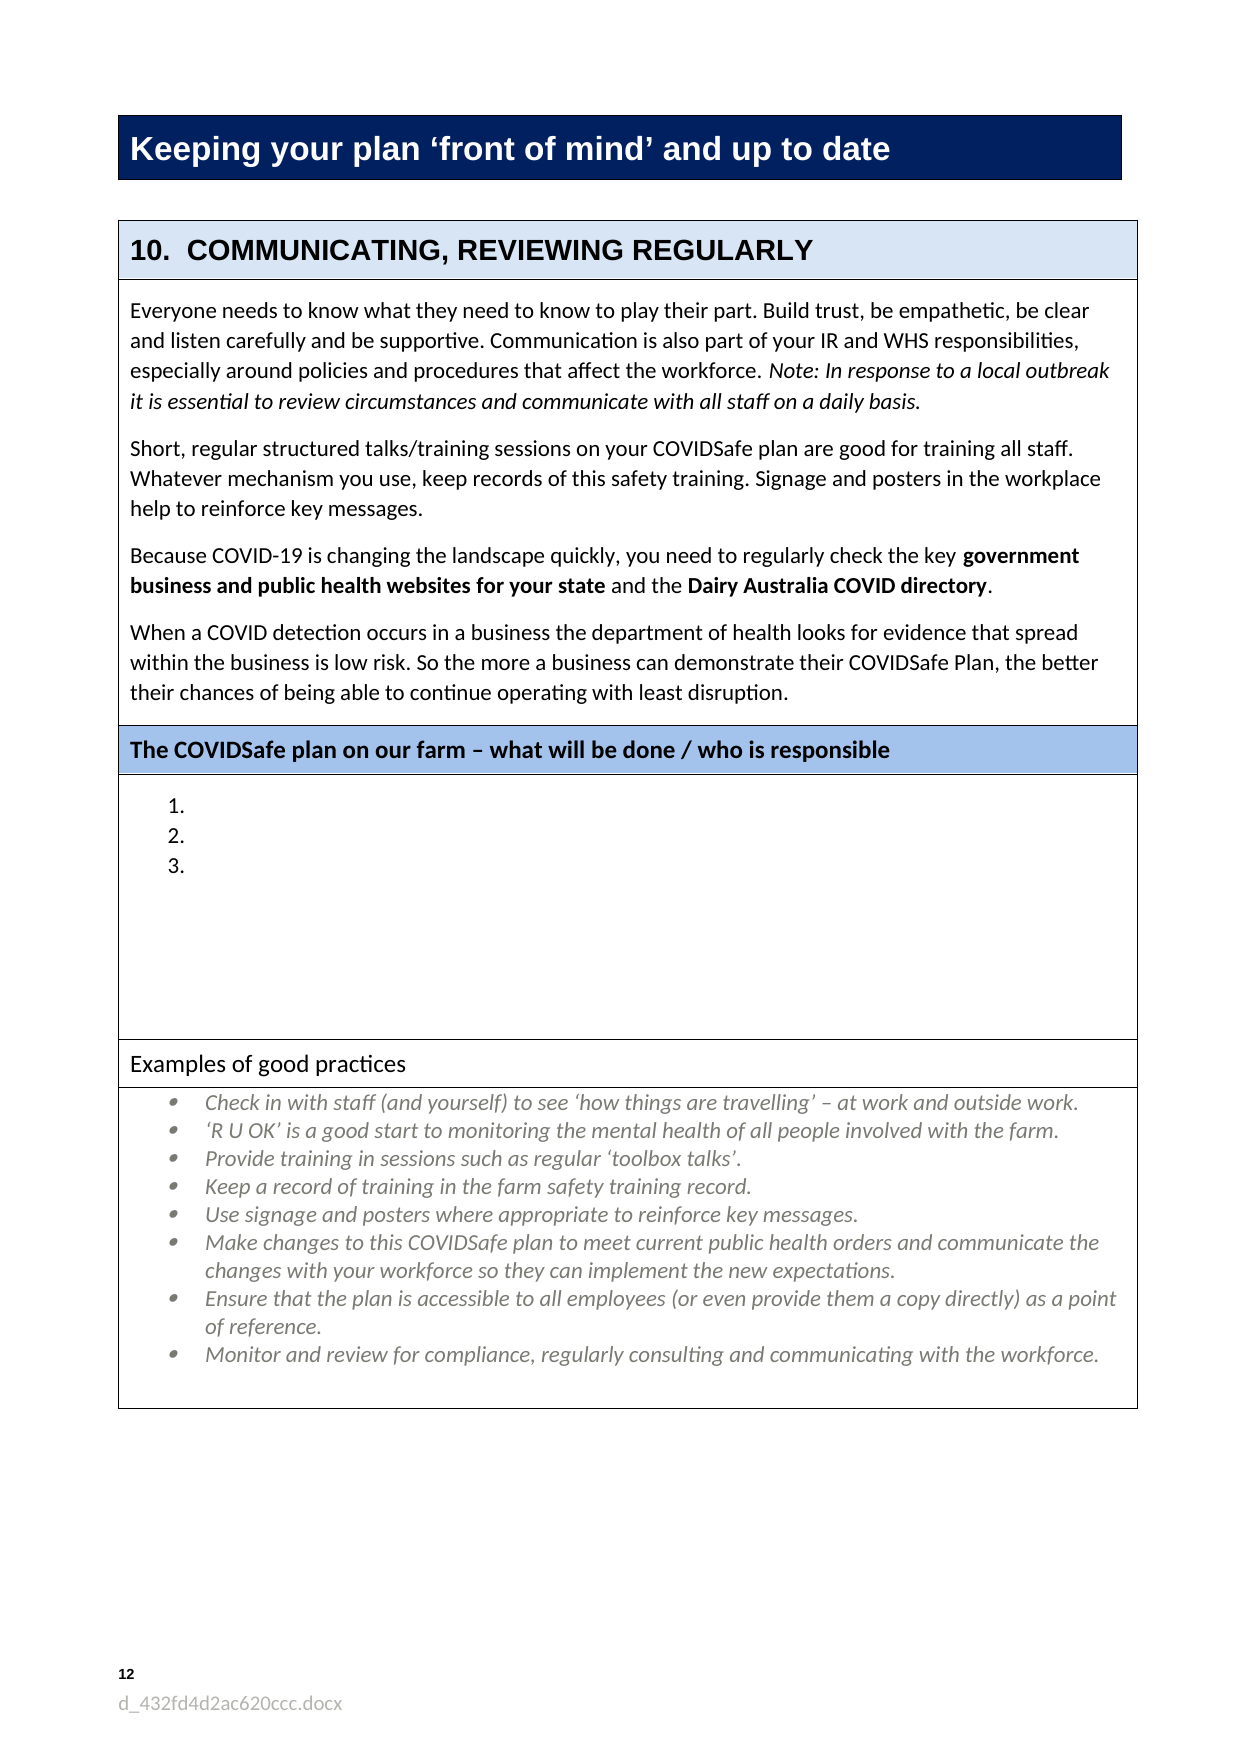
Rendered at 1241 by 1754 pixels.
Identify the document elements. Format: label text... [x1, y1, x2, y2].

table_cell The COVIDSafe plan on our farm – what will be done / who is responsible [119, 726, 1137, 773]
table_cell Everyone needs to know what they need to know to play their part. Build trust, be empathetic, be clear and listen carefully and be supportive. Communication is also part of your IR and WHS responsibilities, especially around policies and procedures that affect the workforce. Note: In response to a local outbreak it is essential to review circumstances and communicate with all staff on a daily basis. Short, regular structured talks/training sessions on your COVIDSafe plan are good for training all staff. Whatever mechanism you use, keep records of this safety training. Signage and posters in the workplace help to reinforce key messages. Because COVID-19 is changing the landscape quickly, you need to regularly check the key government business and public health websites for your state and the Dairy Australia COVID directory. When a COVID detection occurs in a business the department of health looks for evidence that spread within the business is low risk. So the more a business can demonstrate their COVIDSafe Plan, the better their chances of being able to continue operating with least disruption. [119, 280, 1137, 725]
table_cell Check in with staff (and yourself) to see ‘how things are travelling’ – at work and outside work. ‘R U OK’ is a good start to monitoring the mental health of all people involved with the farm. Provide training in sessions such as regular ‘toolbox talks’. Keep a record of training in the farm safety training record. Use signage and posters where appropriate to reinforce key messages. Make changes to this COVIDSafe plan to meet current public health orders and communicate the changes with your workforce so they can implement the new expectations. Ensure that the plan is accessible to all employees (or even provide them a copy directly) as a point of reference. Monitor and review for compliance, regularly consulting and communicating with the workforce. [119, 1088, 1137, 1408]
table_cell Examples of good practices [119, 1040, 1137, 1087]
table_header Keeping your plan ‘front of mind’ and up to date [119, 116, 1121, 179]
table_cell [119, 775, 1137, 1039]
table_header 10. COMMUNICATING, REVIEWING REGULARLY [119, 221, 1137, 278]
